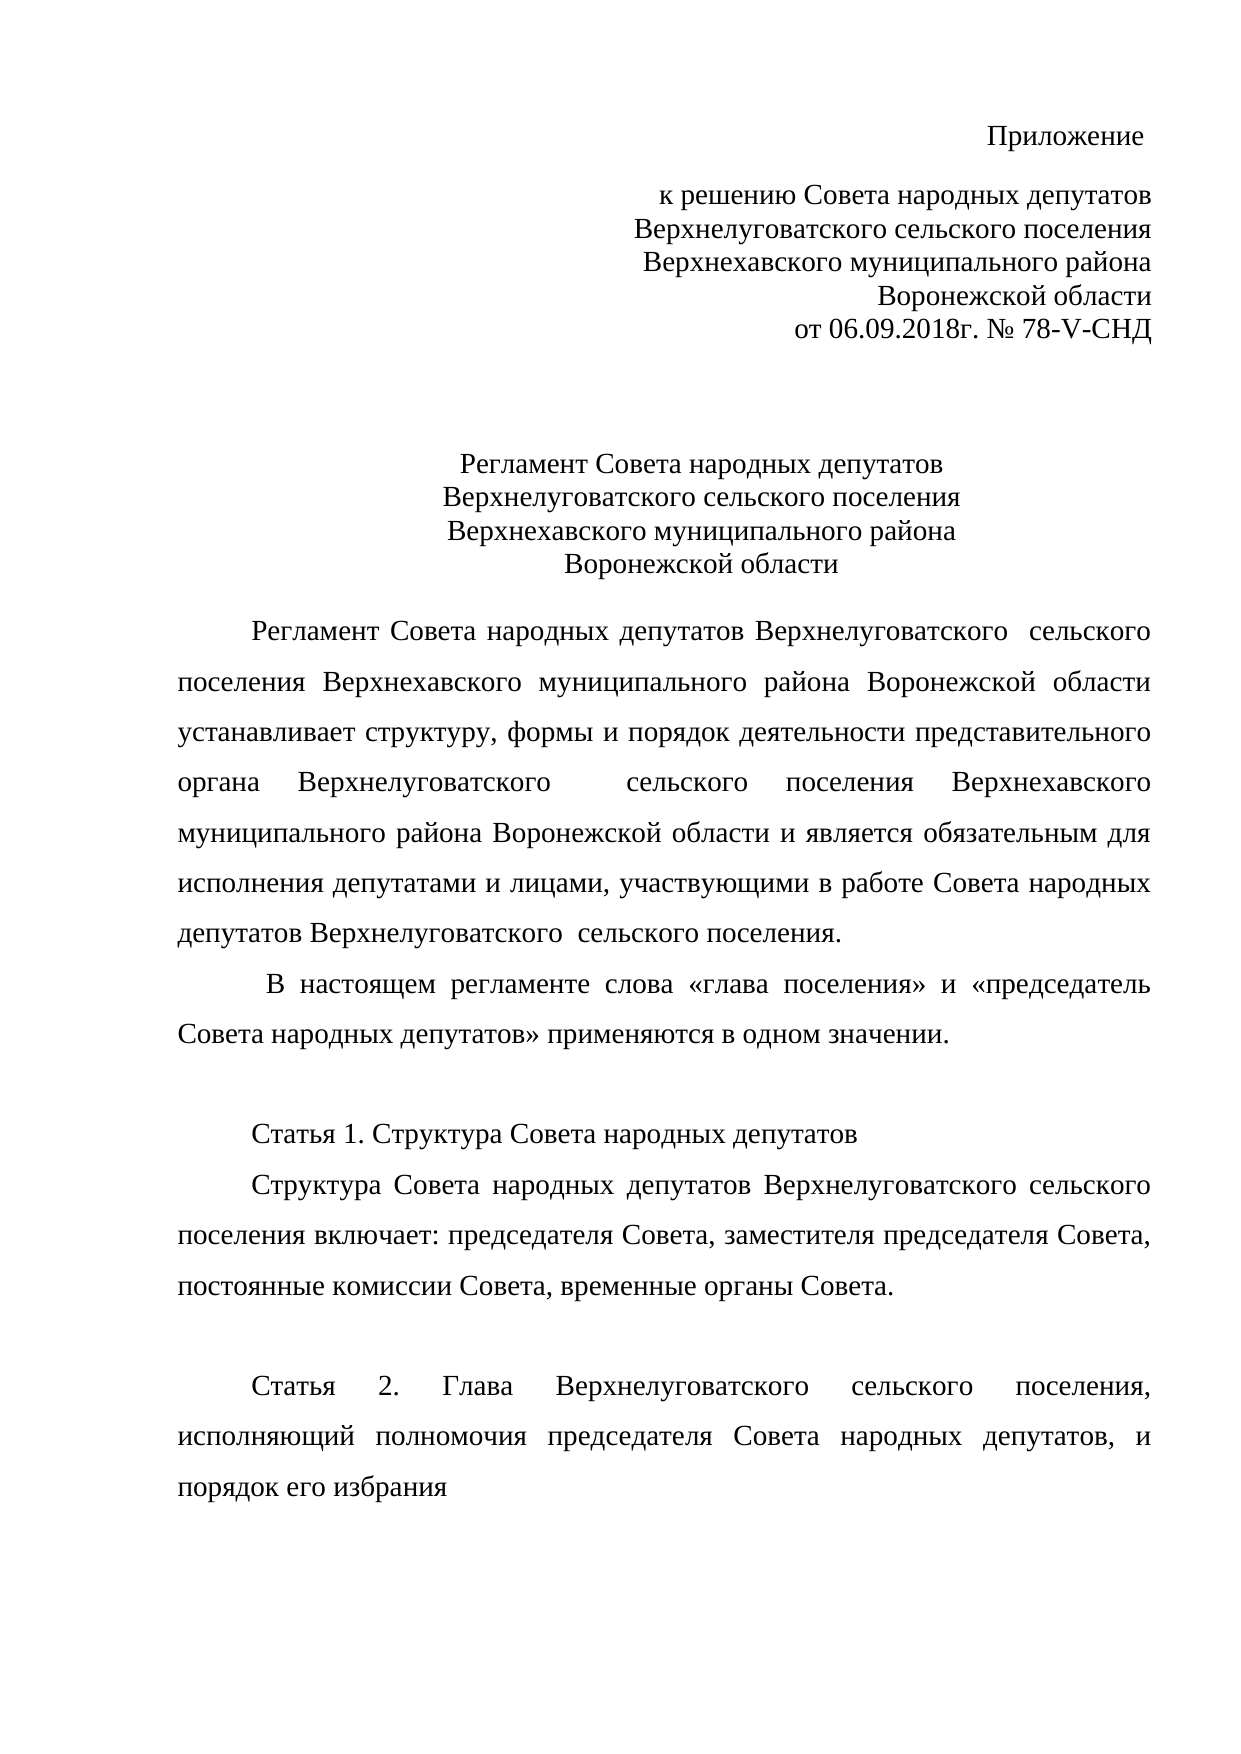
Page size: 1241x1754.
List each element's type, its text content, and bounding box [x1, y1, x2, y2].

text Регламент Совета народных депутатов [177, 446, 1152, 479]
text Воронежской области [177, 278, 1152, 312]
text Верхнелуговатского сельского поселения [177, 211, 1152, 244]
text Верхнехавского муниципального района [177, 513, 1152, 546]
text к решению Совета народных депутатов [177, 177, 1152, 211]
text от 06.09.2018г. № 78-V-СНД [177, 312, 1152, 345]
text Верхнелуговатского сельского поселения [177, 479, 1152, 513]
text Приложение [177, 118, 1152, 152]
text Верхнехавского муниципального района [177, 244, 1152, 278]
text Структура Совета народных депутатов Верхнелуговатского сельского поселения включает: председателя Совета, заместителя председателя Совета, постоянные комиссии Совета, временные органы Совета. [177, 1167, 1152, 1301]
text Статья 2. Глава Верхнелуговатского сельского поселения, исполняющий полномочия председателя Совета народных депутатов, и порядок его избрания [177, 1368, 1152, 1502]
text Статья 1. Структура Совета народных депутатов [177, 1117, 1152, 1150]
text Воронежской области [177, 546, 1152, 580]
text Регламент Совета народных депутатов Верхнелуговатского сельского поселения Верхнехавского муниципального района Воронежской области устанавливает структуру, формы и порядок деятельности представительного органа Верхнелуговатского сельского поселения Верхнехавского муниципального района Воронежской области и является обязательным для исполнения депутатами и лицами, участвующими в работе Совета народных депутатов Верхнелуговатского сельского поселения. [177, 613, 1152, 949]
text В настоящем регламенте слова «глава поселения» и «председатель Совета народных депутатов» применяются в одном значении. [177, 966, 1152, 1049]
